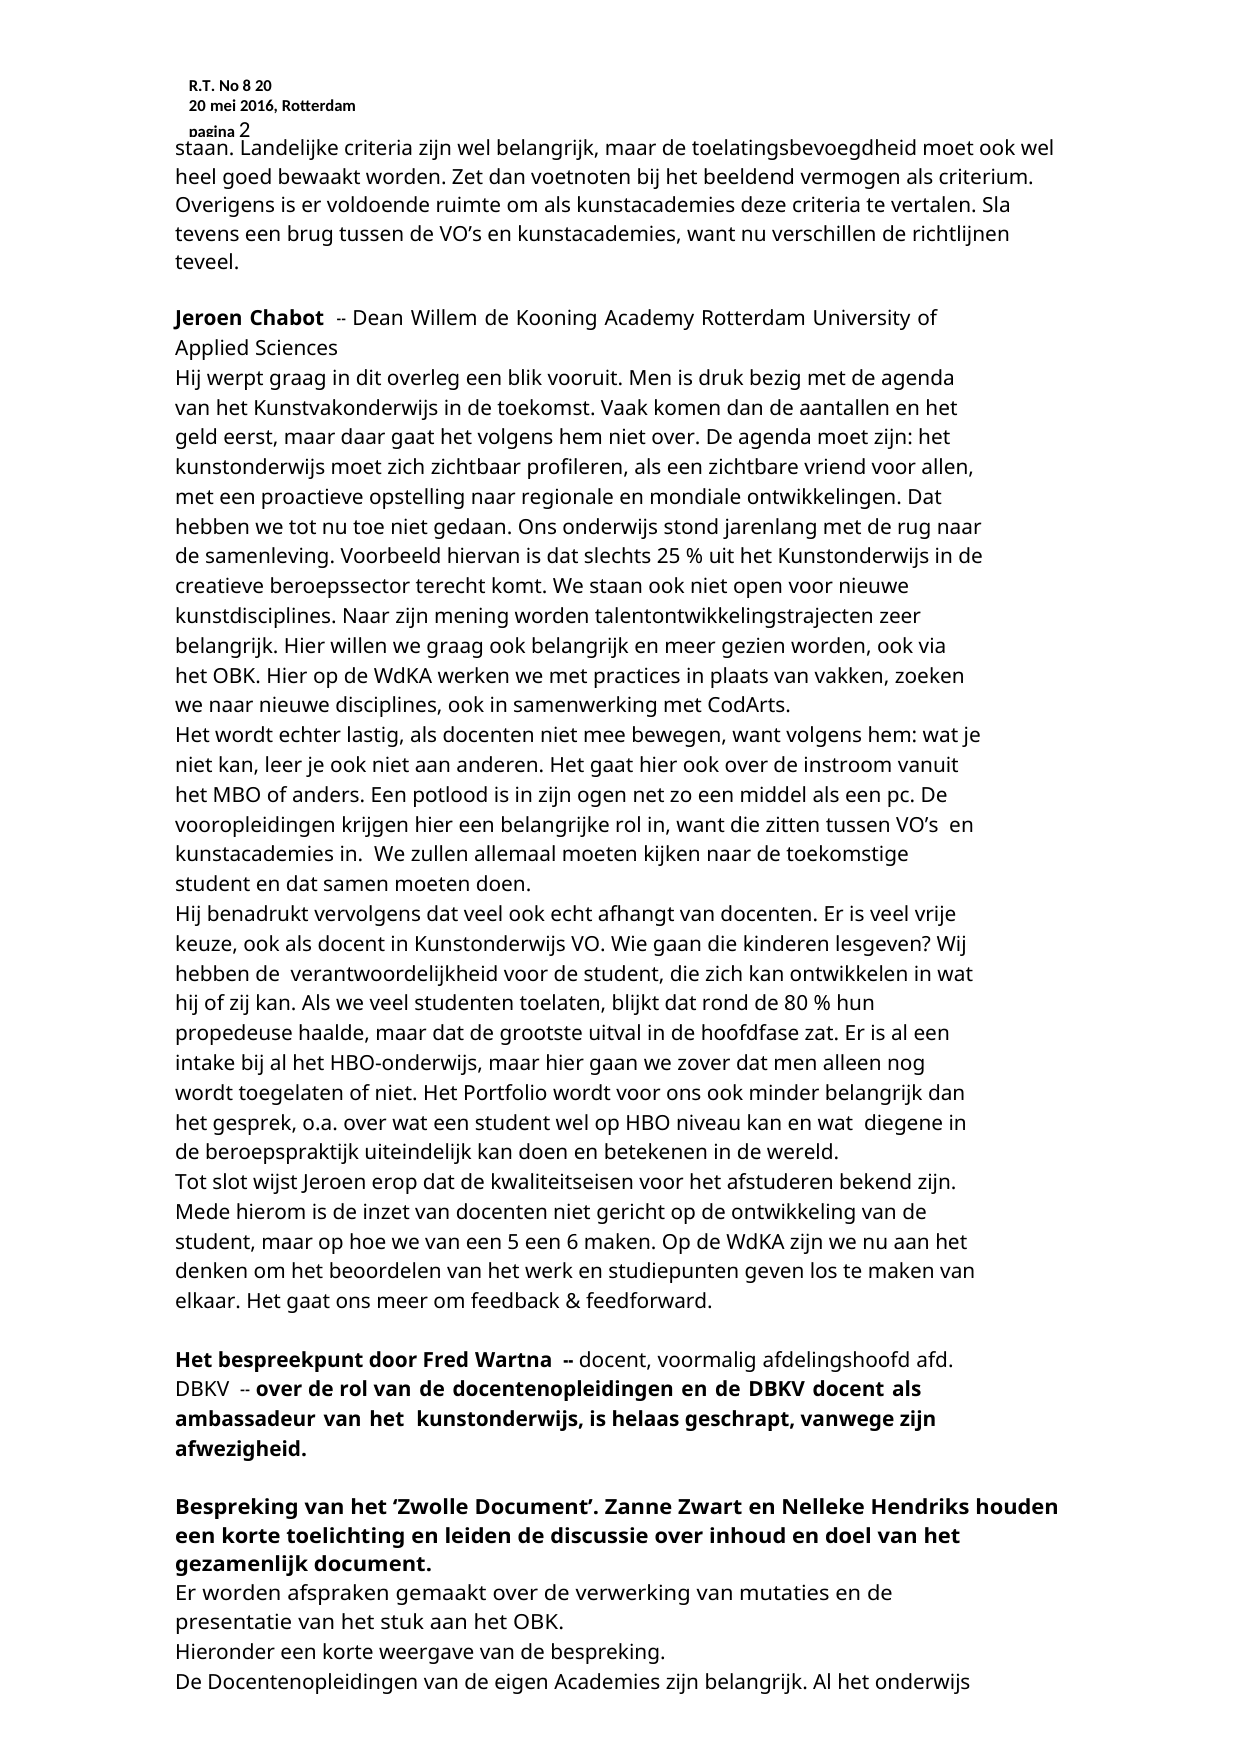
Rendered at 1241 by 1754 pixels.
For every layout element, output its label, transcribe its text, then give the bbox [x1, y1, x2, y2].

text Tot slot wijst Jeroen erop dat de kwaliteitseisen voor het afstuderen bekend zijn. Mede hierom is de inzet van docenten niet gericht op de ontwikkeling van de student, maar op hoe we van een 5 een 6 maken. Op de WdKA zijn we nu aan het denken om het beoordelen van het werk en studiepunten geven los te maken van elkaar. Het gaat ons meer om feedback & feedforward. [175, 1167, 983, 1315]
text Er worden afspraken gemaakt over de verwerking van mutaties en de presentatie van het stuk aan het OBK. [175, 1578, 981, 1636]
text Hij benadrukt vervolgens dat veel ook echt afhangt van docenten. Er is veel vrije keuze, ook als docent in Kunstonderwijs VO. Wie gaan die kinderen lesgeven? Wij hebben de verantwoordelijkheid voor de student, die zich kan ontwikkelen in wat hij of zij kan. Als we veel studenten toelaten, blijkt dat rond de 80 % hun propedeuse haalde, maar dat de grootste uitval in de hoofdfase zat. Er is al een intake bij al het HBO-onderwijs, maar hier gaan we zover dat men alleen nog wordt toegelaten of niet. Het Portfolio wordt voor ons ook minder belangrijk dan het gesprek, o.a. over wat een student wel op HBO niveau kan en wat diegene in de beroepspraktijk uiteindelijk kan doen en betekenen in de wereld. [175, 899, 983, 1166]
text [175, 1667, 981, 1696]
text Hieronder een korte weergave van de bespreking. [175, 1637, 981, 1666]
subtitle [175, 133, 1065, 276]
text Het wordt echter lastig, als docenten niet mee bewegen, want volgens hem: wat je niet kan, leer je ook niet aan anderen. Het gaat hier ook over de instroom vanuit het MBO of anders. Een potlood is in zijn ogen net zo een middel als een pc. De vooropleidingen krijgen hier een belangrijke rol in, want die zitten tussen VO’s en kunstacademies in. We zullen allemaal moeten kijken naar de toekomstige student en dat samen moeten doen. [175, 720, 983, 898]
text Het bespreekpunt door Fred Wartna -­‐ docent, voormalig afdelingshoofd afd. DBKV -­‐ over de rol van de docentenopleidingen en de DBKV docent als ambassadeur van het kunstonderwijs, is helaas geschrapt, vanwege zijn afwezigheid. [175, 1345, 974, 1463]
subtitle Bespreking van het ‘Zwolle Document’. Zanne Zwart en Nelleke Hendriks houden een korte toelichting en leiden de discussie over inhoud en doel van het gezamenlijk document. [175, 1492, 1065, 1578]
text Hij werpt graag in dit overleg een blik vooruit. Men is druk bezig met de agenda van het Kunstvakonderwijs in de toekomst. Vaak komen dan de aantallen en het geld eerst, maar daar gaat het volgens hem niet over. De agenda moet zijn: het kunstonderwijs moet zich zichtbaar profileren, als een zichtbare vriend voor allen, met een proactieve opstelling naar regionale en mondiale ontwikkelingen. Dat hebben we tot nu toe niet gedaan. Ons onderwijs stond jarenlang met de rug naar de samenleving. Voorbeeld hiervan is dat slechts 25 % uit het Kunstonderwijs in de creatieve beroepssector terecht komt. We staan ook niet open voor nieuwe kunstdisciplines. Naar zijn mening worden talentontwikkelingstrajecten zeer belangrijk. Hier willen we graag ook belangrijk en meer gezien worden, ook via het OBK. Hier op de WdKA werken we met practices in plaats van vakken, zoeken we naar nieuwe disciplines, ook in samenwerking met CodArts. [175, 363, 983, 719]
text Jeroen Chabot -­‐ Dean Willem de Kooning Academy Rotterdam University of Applied Sciences [175, 303, 983, 362]
